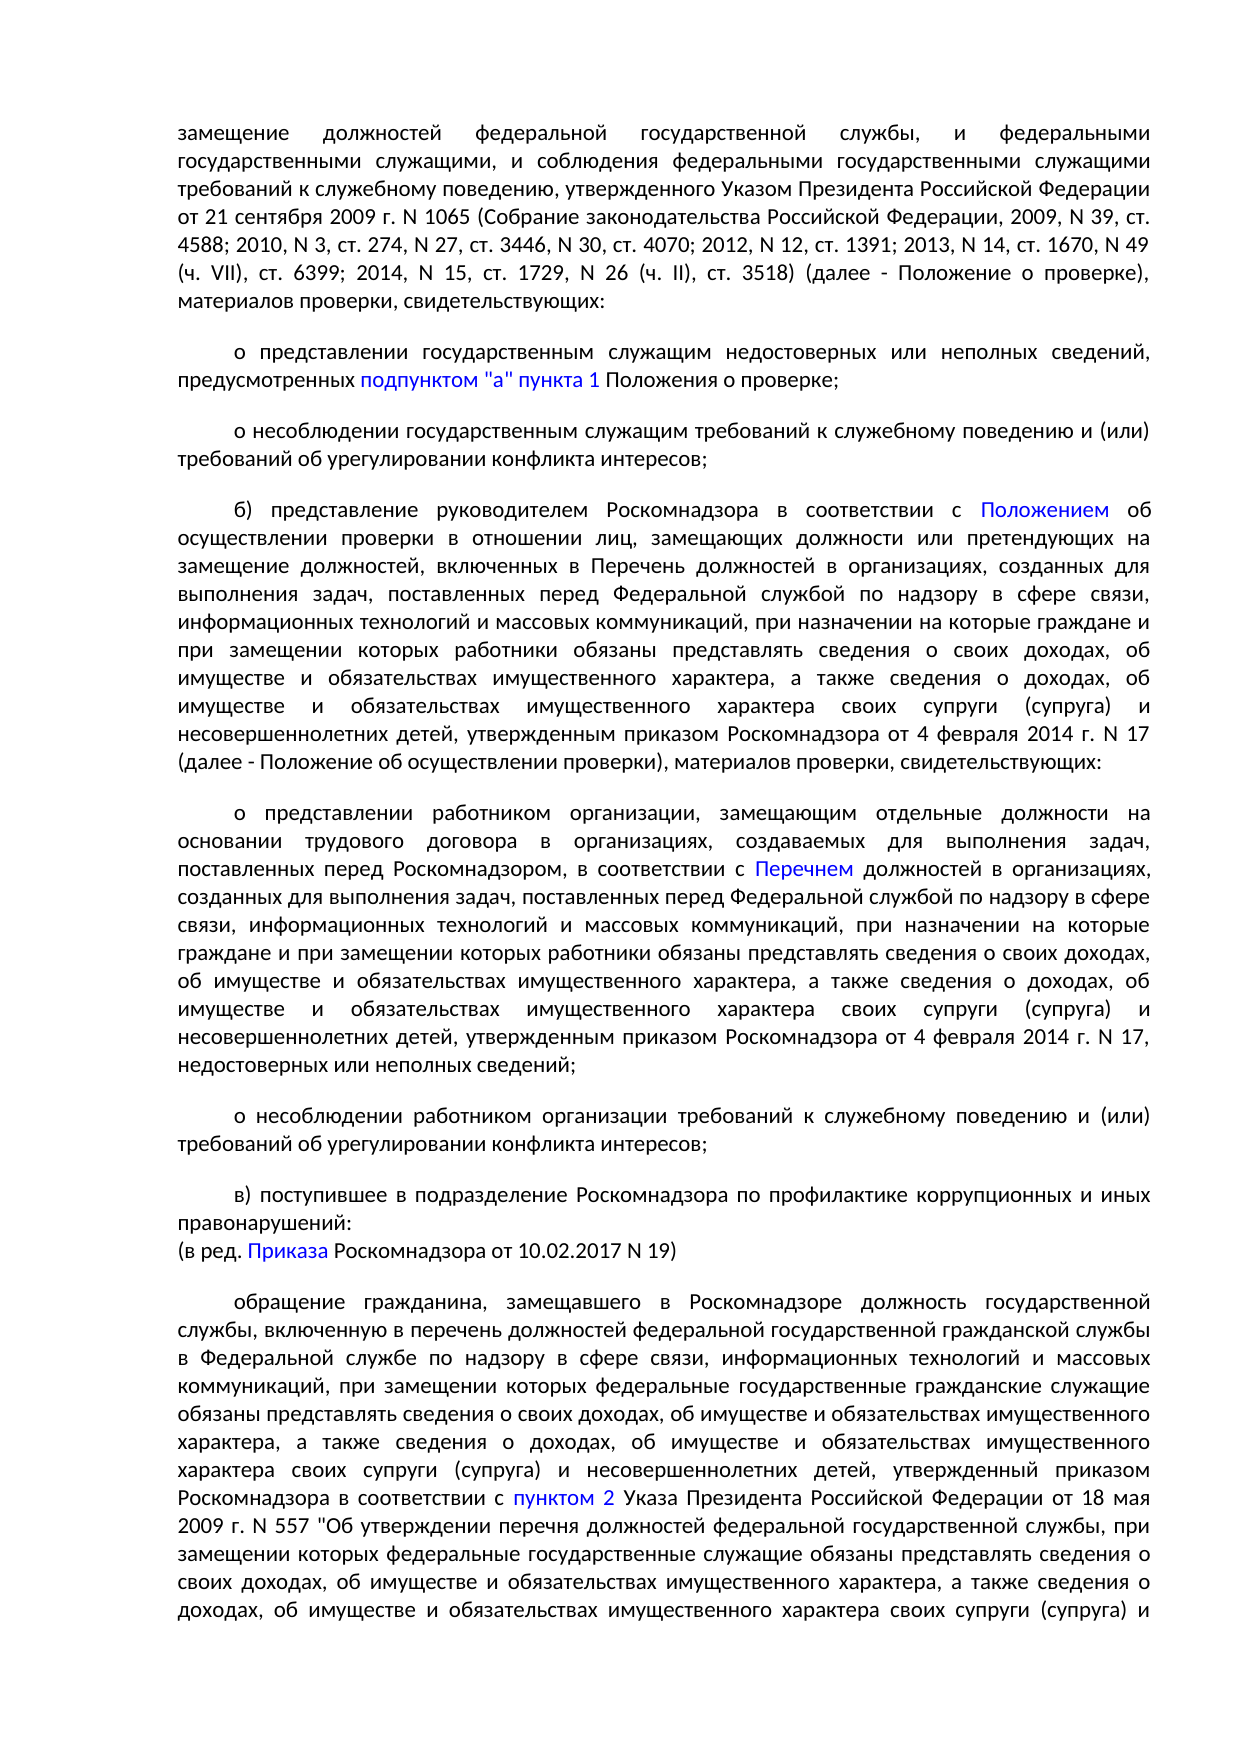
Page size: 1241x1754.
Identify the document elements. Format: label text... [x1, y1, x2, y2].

text о представлении работником организации, замещающим отдельные должности на основании трудового договора в организациях, создаваемых для выполнения задач, поставленных перед Роскомнадзором, в соответствии с Перечнем должностей в организациях, созданных для выполнения задач, поставленных перед Федеральной службой по надзору в сфере связи, информационных технологий и массовых коммуникаций, при назначении на которые граждане и при замещении которых работники обязаны представлять сведения о своих доходах, об имуществе и обязательствах имущественного характера, а также сведения о доходах, об имуществе и обязательствах имущественного характера своих супруги (супруга) и несовершеннолетних детей, утвержденным приказом Роскомнадзора от 4 февраля 2014 г. N 17, недостоверных или неполных сведений; [177, 798, 1152, 1078]
text о несоблюдении государственным служащим требований к служебному поведению и (или) требований об урегулировании конфликта интересов; [177, 416, 1152, 472]
text о представлении государственным служащим недостоверных или неполных сведений, предусмотренных подпунктом "а" пункта 1 Положения о проверке; [177, 337, 1152, 393]
text в) поступившее в подразделение Роскомнадзора по профилактике коррупционных и иных правонарушений: [177, 1180, 1152, 1236]
text о несоблюдении работником организации требований к служебному поведению и (или) требований об урегулировании конфликта интересов; [177, 1101, 1152, 1157]
text (в ред. Приказа Роскомнадзора от 10.02.2017 N 19) [177, 1236, 1152, 1264]
text б) представление руководителем Роскомнадзора в соответствии с Положением об осуществлении проверки в отношении лиц, замещающих должности или претендующих на замещение должностей, включенных в Перечень должностей в организациях, созданных для выполнения задач, поставленных перед Федеральной службой по надзору в сфере связи, информационных технологий и массовых коммуникаций, при назначении на которые граждане и при замещении которых работники обязаны представлять сведения о своих доходах, об имуществе и обязательствах имущественного характера, а также сведения о доходах, об имуществе и обязательствах имущественного характера своих супруги (супруга) и несовершеннолетних детей, утвержденным приказом Роскомнадзора от 4 февраля 2014 г. N 17 (далее - Положение об осуществлении проверки), материалов проверки, свидетельствующих: [177, 495, 1152, 775]
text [177, 1287, 1152, 1623]
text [177, 118, 1152, 314]
